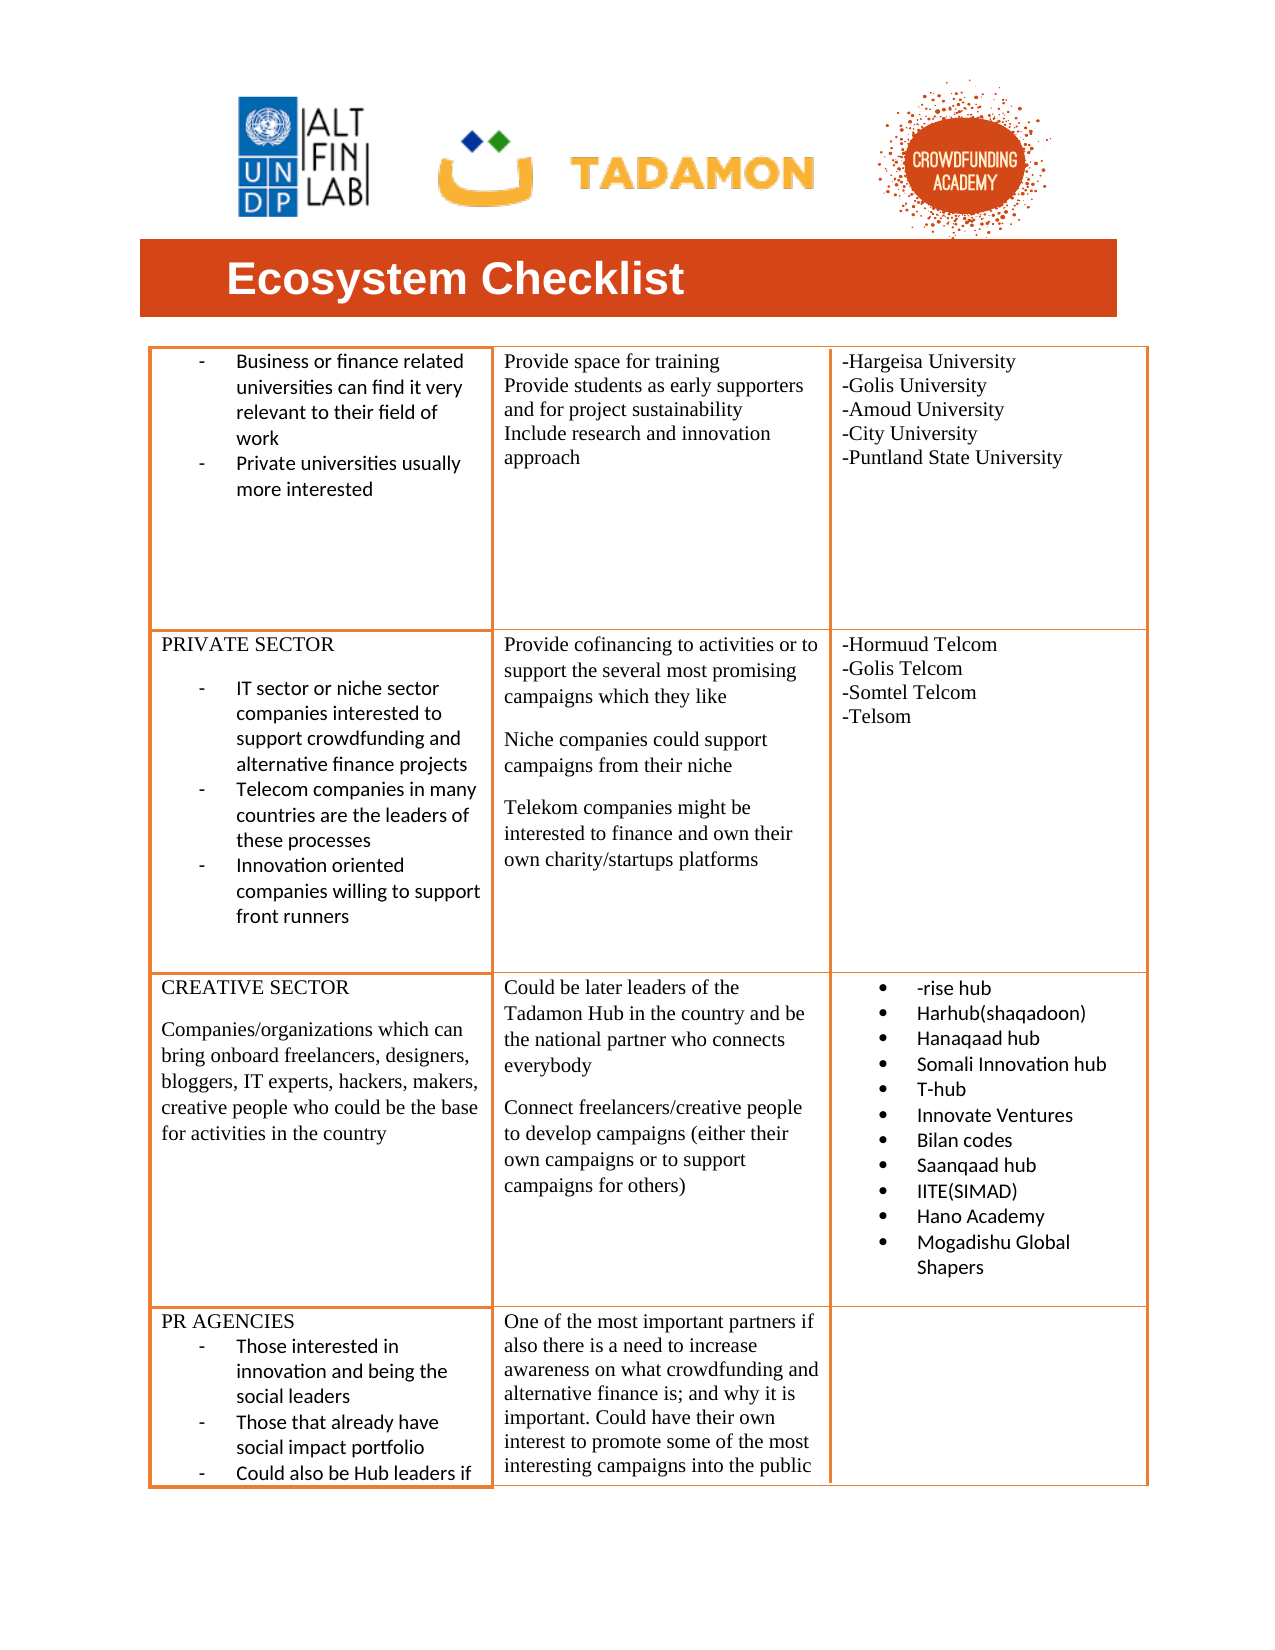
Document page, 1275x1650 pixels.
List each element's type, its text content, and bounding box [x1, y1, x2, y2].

picture [223, 75, 389, 239]
table_cell PRIVATE SECTOR IT sector or niche sector companies interested to support crowdfunding and alternative finance projects Telecom companies in many countries are the leaders of these processes Innovation oriented companies willing to support front runners [152, 632, 491, 972]
table_cell CREATIVE SECTOR Companies/organizations which can bring onboard freelancers, designers, bloggers, IT experts, hackers, makers, creative people who could be the base for activities in the country [152, 975, 491, 1306]
picture [394, 102, 872, 239]
table_cell Could be later leaders of the Tadamon Hub in the country and be the national partner who connects everybody Connect freelancers/creative people to develop campaigns (either their own campaigns or to support campaigns for others) [494, 973, 829, 1306]
picture [877, 79, 1052, 239]
table_cell -rise hub Harhub(shaqadoon) Hanaqaad hub Somali Innovation hub T-hub Innovate Ventures Bilan codes Saanqaad hub IITE(SIMAD) Hano Academy Mogadishu Global Shapers [832, 973, 1146, 1306]
table_cell -Hormuud Telcom -Golis Telcom -Somtel Telcom -Telsom [832, 630, 1146, 972]
table_cell Provide cofinancing to activities or to support the several most promising campaigns which they like Niche companies could support campaigns from their niche Telekom companies might be interested to finance and own their own charity/startups platforms [494, 630, 829, 972]
table_cell -SIMAD university -Hargeisa University -Golis University -Amoud University -City University -Puntland State University [831, 347, 1146, 629]
table_cell [831, 1307, 1146, 1485]
table_cell UNIVERSITY Business or finance related universities can find it very relevant to their field of work Private universities usually more interested [152, 349, 491, 629]
